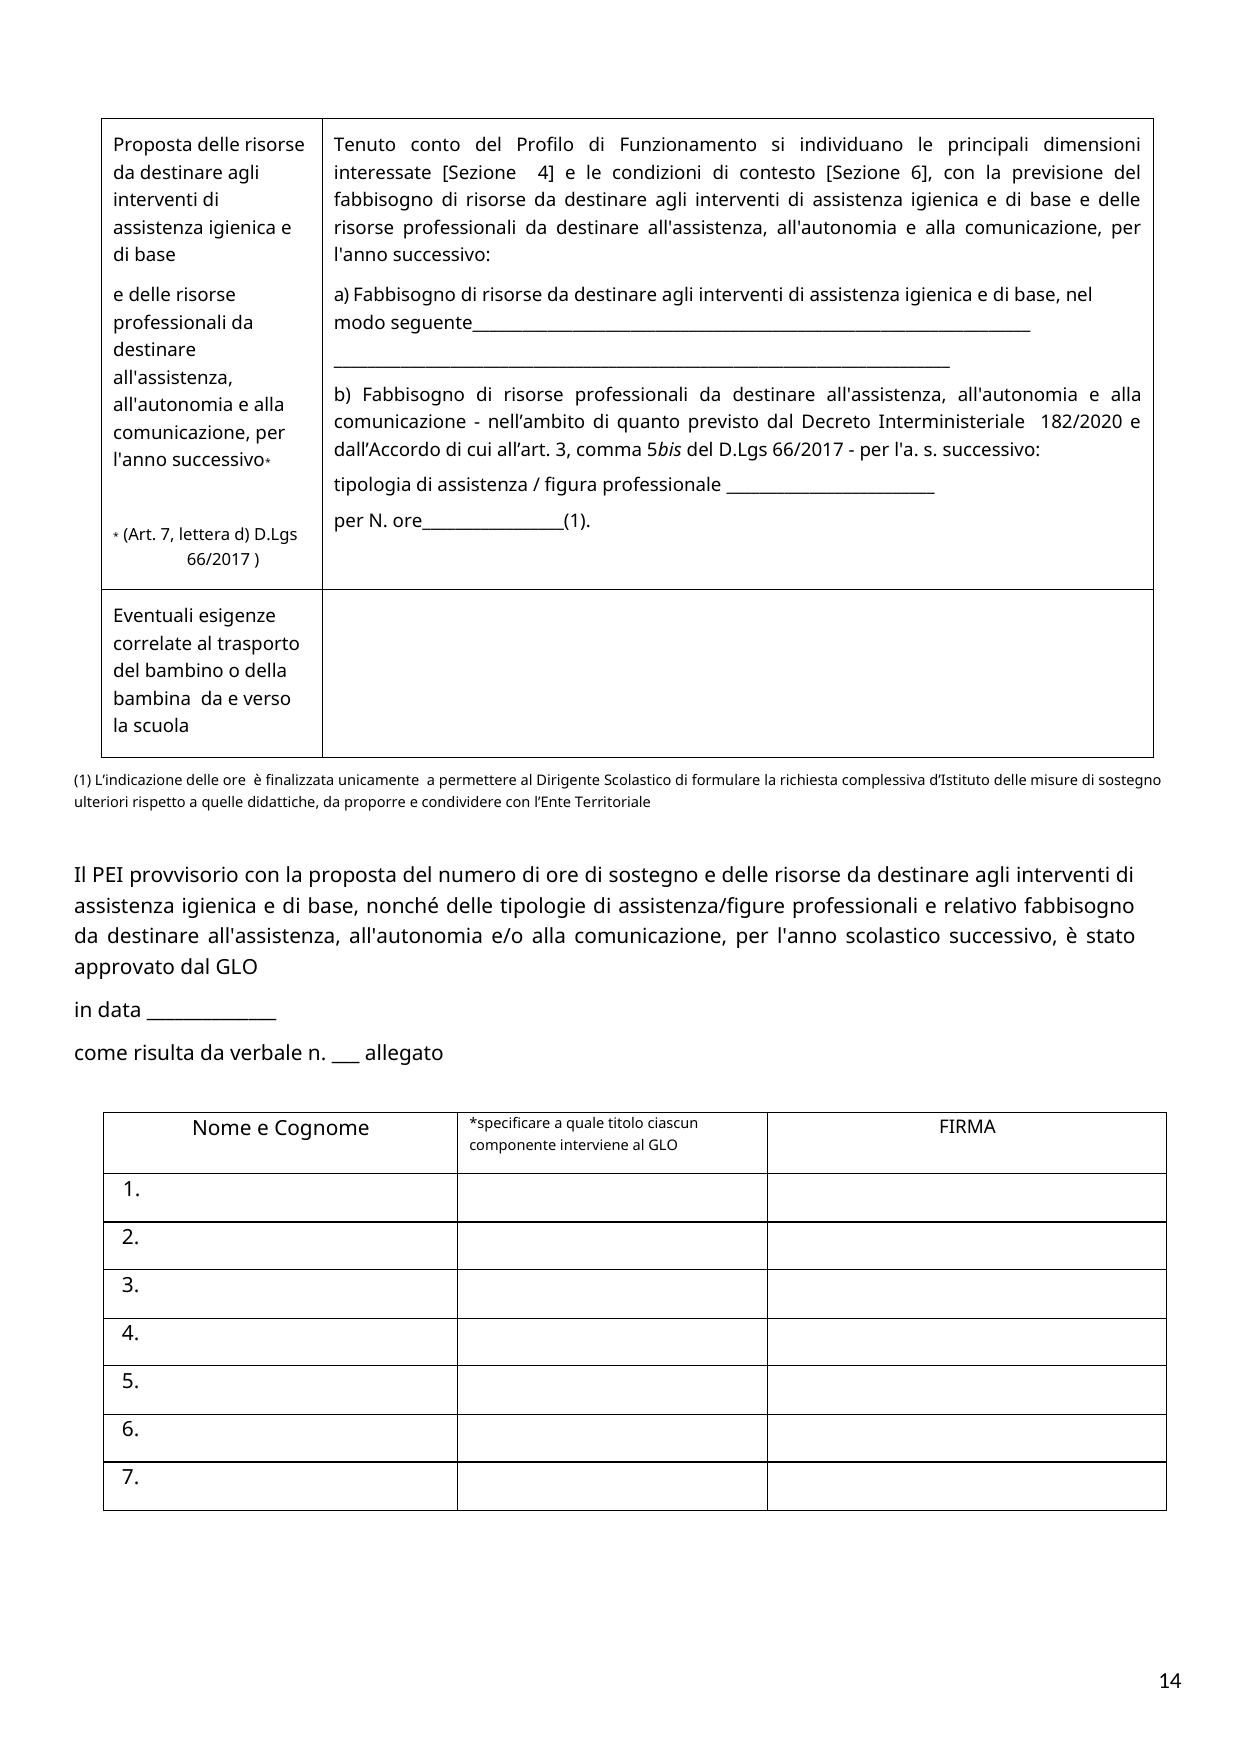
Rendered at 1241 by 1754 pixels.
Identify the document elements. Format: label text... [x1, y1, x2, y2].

table_header Nome e Cognome [104, 1113, 457, 1173]
table_cell [768, 1463, 1166, 1509]
table_cell [104, 1415, 457, 1461]
table_header *specificare a quale titolo ciascun componente interviene al GLO [458, 1113, 767, 1173]
table_cell [768, 1223, 1166, 1269]
table_cell [104, 1270, 457, 1317]
table_cell [458, 1270, 767, 1317]
table_cell [458, 1366, 767, 1413]
table_header FIRMA [768, 1113, 1166, 1173]
table_header Tenuto conto del Profilo di Funzionamento si individuano le principali dimensioni interessate [Sezione 4] e le condizioni di contesto [Sezione 6], con la previsione del fabbisogno di risorse da destinare agli interventi di assistenza igienica e di base e delle risorse professionali da destinare all'assistenza, all'autonomia e alla comunicazione, per l'anno successivo: a) Fabbisogno di risorse da destinare agli interventi di assistenza igienica e di base, nel modo seguente___________________________________________________________________ __________________________________________________________________________ b) Fabbisogno di risorse professionali da destinare all'assistenza, all'autonomia e alla comunicazione - nell’ambito di quanto previsto dal Decreto Interministeriale 182/2020 e dall’Accordo di cui all’art. 3, comma 5bis del D.Lgs 66/2017 - per l'a. s. successivo: tipologia di assistenza / figura professionale _________________________ per N. ore_________________(1). [323, 119, 1153, 589]
table_cell [768, 1174, 1166, 1221]
table_cell [104, 1366, 457, 1413]
table_cell [458, 1174, 767, 1221]
table_cell [104, 1223, 457, 1269]
table_header Proposta delle risorse da destinare agli interventi di assistenza igienica e di base e delle risorse professionali da destinare all'assistenza, all'autonomia e alla comunicazione, per l'anno successivo* * (Art. 7, lettera d) D.Lgs 66/2017 ) [102, 119, 322, 589]
text (1) L’indicazione delle ore è finalizzata unicamente a permettere al Dirigente Scolastico di formulare la richiesta complessiva d’Istituto delle misure di sostegno ulteriori rispetto a quelle didattiche, da proporre e condividere con l’Ente Territoriale [74, 770, 1181, 811]
table_cell [323, 590, 1153, 757]
table_cell [104, 1319, 457, 1365]
table_cell [458, 1415, 767, 1461]
table_cell [104, 1174, 457, 1221]
table_cell Eventuali esigenze correlate al trasporto del bambino o della bambina da e verso la scuola [102, 590, 322, 757]
table_cell [458, 1223, 767, 1269]
text come risulta da verbale n. ___ allegato [74, 1038, 1181, 1067]
table_cell [458, 1463, 767, 1509]
text in data ______________ [74, 995, 1181, 1024]
table_cell [104, 1463, 457, 1509]
table_cell [768, 1366, 1166, 1413]
table_cell [458, 1319, 767, 1365]
table_cell [768, 1415, 1166, 1461]
table_cell [768, 1270, 1166, 1317]
text Il PEI provvisorio con la proposta del numero di ore di sostegno e delle risorse da destinare agli interventi di assistenza igienica e di base, nonché delle tipologie di assistenza/figure professionali e relativo fabbisogno da destinare all'assistenza, all'autonomia e/o alla comunicazione, per l'anno scolastico successivo, è stato approvato dal GLO [74, 860, 1137, 981]
table_cell [768, 1319, 1166, 1365]
